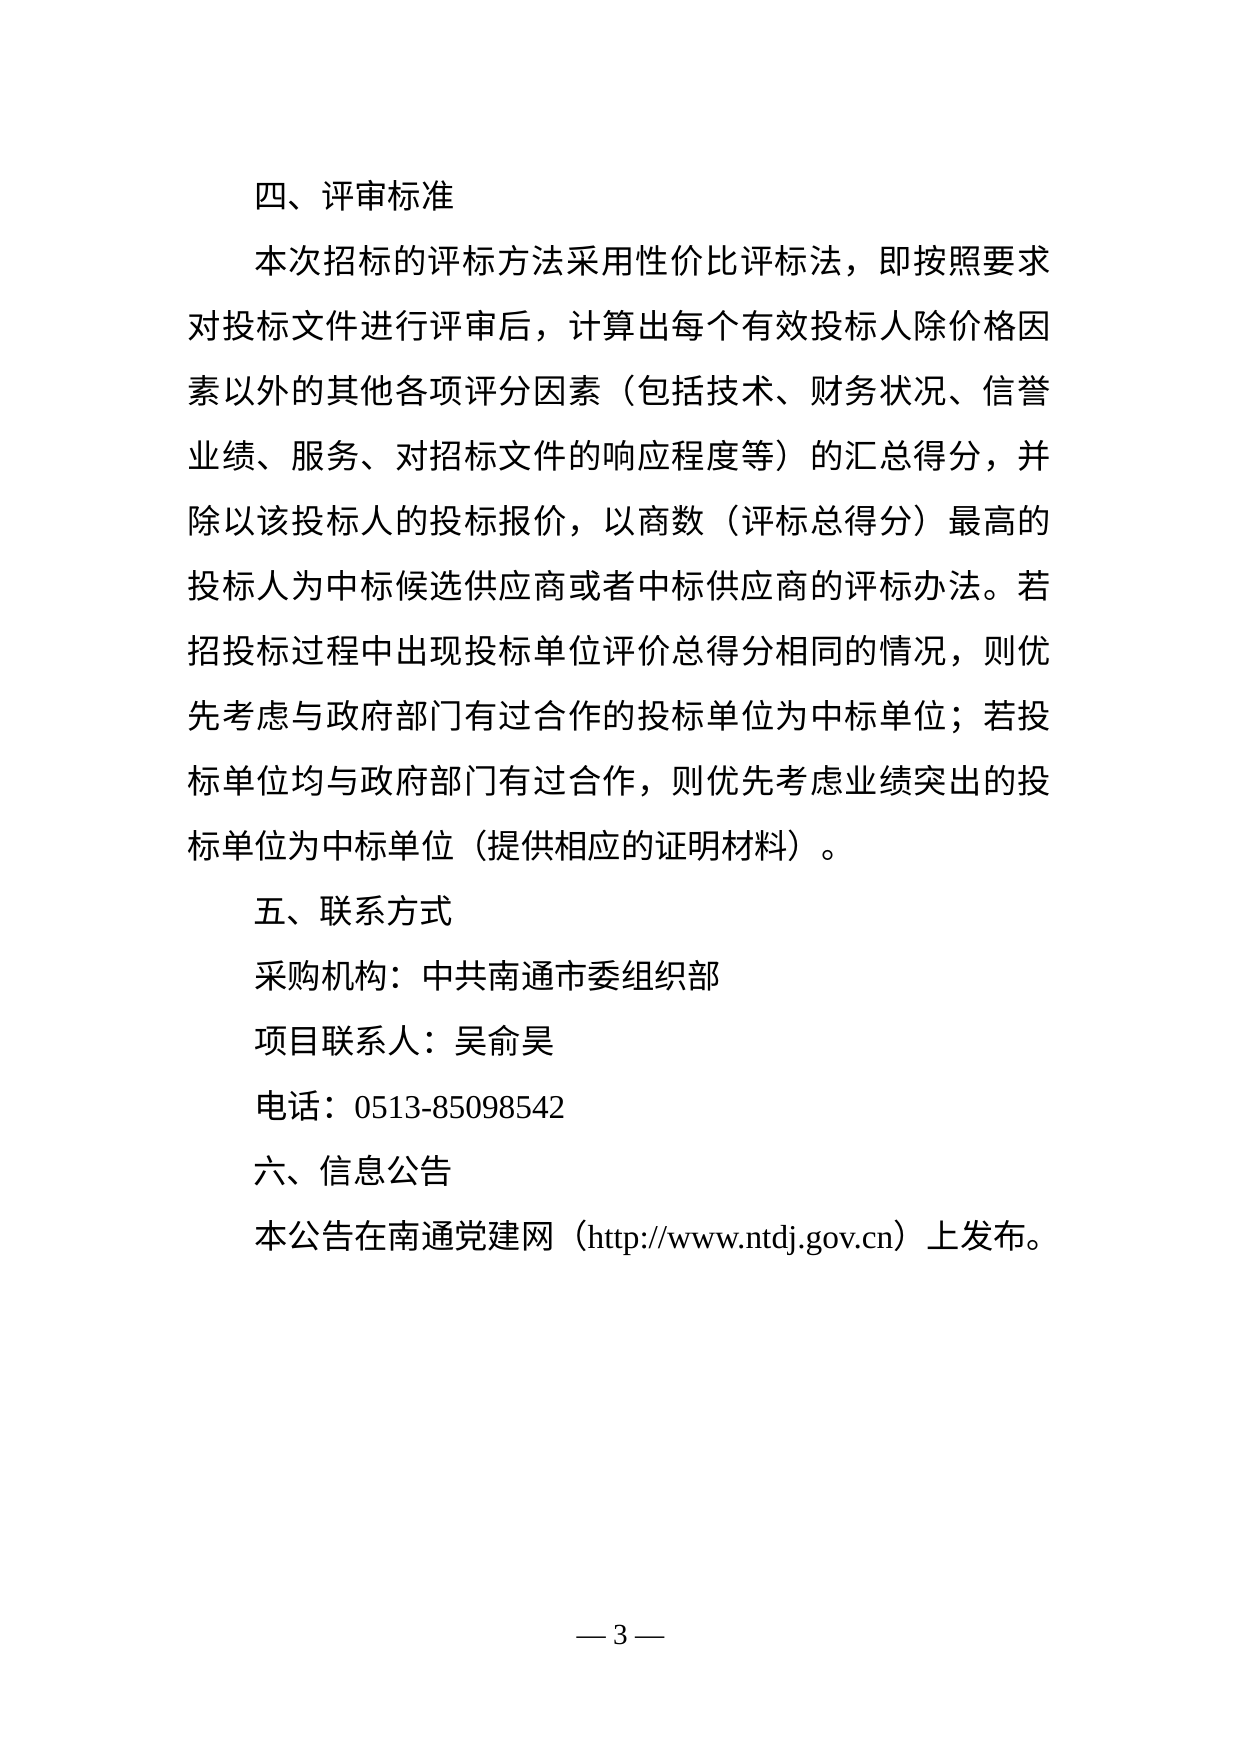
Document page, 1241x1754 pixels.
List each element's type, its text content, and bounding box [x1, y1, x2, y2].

text 项目联系人：吴俞昊 [187, 1007, 1053, 1072]
text 采购机构：中共南通市委组织部 [187, 942, 1053, 1007]
text 电话：0513-85098542 [187, 1072, 1053, 1137]
text 本公告在南通党建网（http://www.ntdj.gov.cn）上发布。 [187, 1202, 1053, 1267]
text 本次招标的评标方法采用性价比评标法，即按照要求对投标文件进行评审后，计算出每个有效投标人除价格因素以外的其他各项评分因素（包括技术、财务状况、信誉、业绩、服务、对招标文件的响应程度等）的汇总得分，并除以该投标人的投标报价，以商数（评标总得分）最高的投标人为中标候选供应商或者中标供应商的评标办法。若招投标过程中出现投标单位评价总得分相同的情况，则优先考虑与政府部门有过合作的投标单位为中标单位；若投标单位均与政府部门有过合作，则优先考虑业绩突出的投标单位为中标单位（提供相应的证明材料）。 [187, 227, 1053, 877]
text 四、评审标准 [187, 162, 1053, 227]
text 六、信息公告 [187, 1137, 1053, 1202]
text 五、联系方式 [187, 877, 1053, 942]
